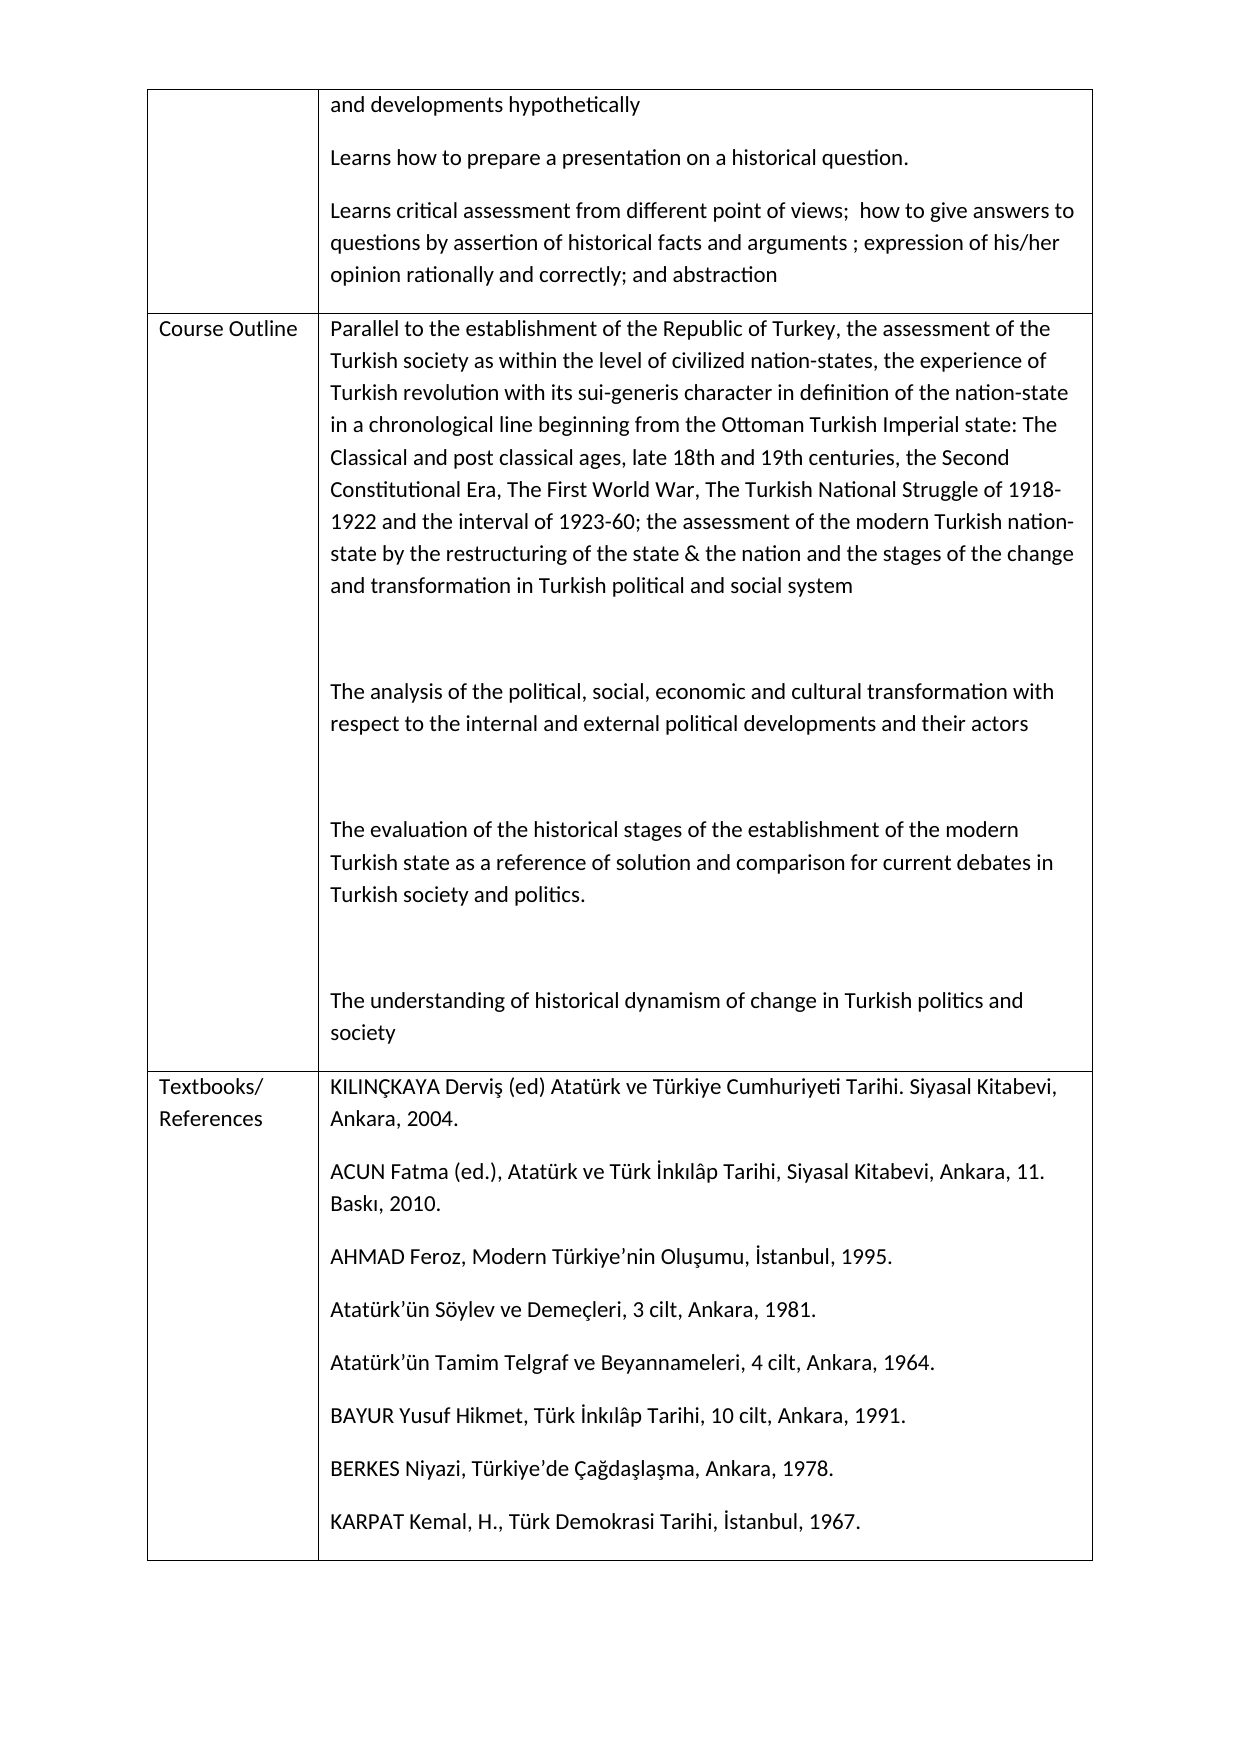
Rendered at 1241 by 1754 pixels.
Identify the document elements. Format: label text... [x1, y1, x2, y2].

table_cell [319, 1072, 1092, 1560]
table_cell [319, 90, 1092, 313]
table_cell Parallel to the establishment of the Republic of Turkey, the assessment of the Turkish society as within the level of civilized nation-states, the experience of Turkish revolution with its sui-generis character in definition of the nation-state in a chronological line beginning from the Ottoman Turkish Imperial state: The Classical and post classical ages, late 18th and 19th centuries, the Second Constitutional Era, The First World War, The Turkish National Struggle of 1918-1922 and the interval of 1923-60; the assessment of the modern Turkish nation-state by the restructuring of the state & the nation and the stages of the change and transformation in Turkish political and social system The analysis of the political, social, economic and cultural transformation with respect to the internal and external political developments and their actors The evaluation of the historical stages of the establishment of the modern Turkish state as a reference of solution and comparison for current debates in Turkish society and politics. The understanding of historical dynamism of change in Turkish politics and society [319, 314, 1092, 1071]
table_cell Course Outline [148, 314, 318, 1071]
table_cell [148, 90, 318, 313]
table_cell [148, 1072, 318, 1560]
